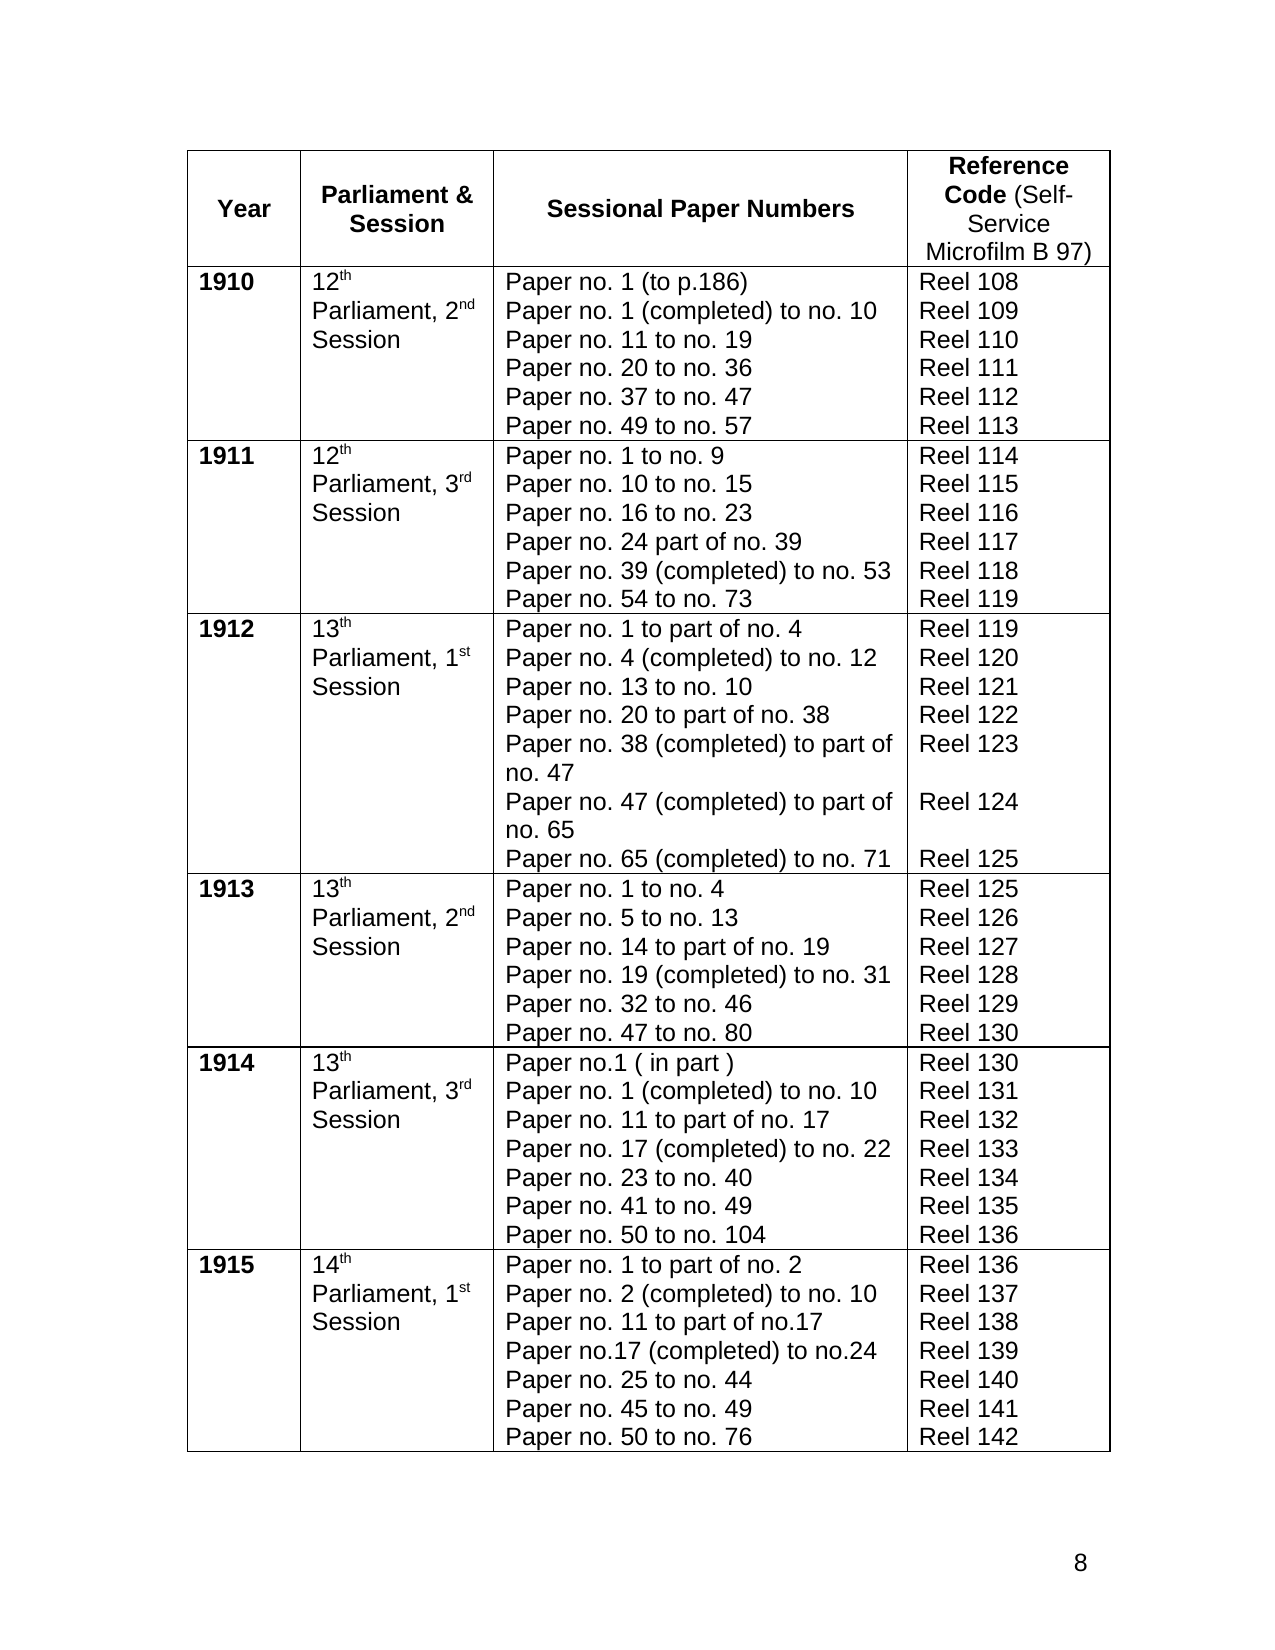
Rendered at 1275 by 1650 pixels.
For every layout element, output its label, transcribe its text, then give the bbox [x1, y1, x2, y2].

table_cell Reel 125 Reel 126 Reel 127 Reel 128 Reel 129 Reel 130 [908, 874, 1109, 1046]
table_cell Reel 119 Reel 120 Reel 121 Reel 122 Reel 123 Reel 124 Reel 125 [908, 614, 1109, 873]
table_cell Paper no. 1 to no. 4 Paper no. 5 to no. 13 Paper no. 14 to part of no. 19 Paper no. 19 (completed) to no. 31 Paper no. 32 to no. 46 Paper no. 47 to no. 80 [494, 874, 907, 1046]
table_cell Paper no. 1 to part of no. 4 Paper no. 4 (completed) to no. 12 Paper no. 13 to no. 10 Paper no. 20 to part of no. 38 Paper no. 38 (completed) to part of no. 47 Paper no. 47 (completed) to part of no. 65 Paper no. 65 (completed) to no. 71 [494, 614, 907, 873]
table_cell Paper no. 1 (to p.186) Paper no. 1 (completed) to no. 10 Paper no. 11 to no. 19 Paper no. 20 to no. 36 Paper no. 37 to no. 47 Paper no. 49 to no. 57 [494, 267, 907, 439]
table_cell 13th Parliament, 3rd Session [301, 1048, 493, 1249]
table_cell 1912 [188, 614, 300, 873]
table_cell 1910 [188, 267, 300, 439]
table_cell 13th Parliament, 2nd Session [301, 874, 493, 1046]
table_header Sessional Paper Numbers [494, 151, 907, 266]
table_header Reference Code (Self-Service Microfilm B 97) [908, 151, 1109, 266]
table_cell Paper no. 1 to part of no. 2 Paper no. 2 (completed) to no. 10 Paper no. 11 to part of no.17 Paper no.17 (completed) to no.24 Paper no. 25 to no. 44 Paper no. 45 to no. 49 Paper no. 50 to no. 76 [494, 1250, 907, 1451]
table_cell 1915 [188, 1250, 300, 1451]
table_cell 1914 [188, 1048, 300, 1249]
table_cell 12th Parliament, 3rd Session [301, 441, 493, 613]
table_cell Reel 108 Reel 109 Reel 110 Reel 111 Reel 112 Reel 113 [908, 267, 1109, 439]
table_cell Reel 136 Reel 137 Reel 138 Reel 139 Reel 140 Reel 141 Reel 142 [908, 1250, 1109, 1451]
table_cell 12th Parliament, 2nd Session [301, 267, 493, 439]
table_header Parliament & Session [301, 151, 493, 266]
table_cell Reel 114 Reel 115 Reel 116 Reel 117 Reel 118 Reel 119 [908, 441, 1109, 613]
table_cell Reel 130 Reel 131 Reel 132 Reel 133 Reel 134 Reel 135 Reel 136 [908, 1048, 1109, 1249]
table_cell Paper no.1 ( in part ) Paper no. 1 (completed) to no. 10 Paper no. 11 to part of no. 17 Paper no. 17 (completed) to no. 22 Paper no. 23 to no. 40 Paper no. 41 to no. 49 Paper no. 50 to no. 104 [494, 1048, 907, 1249]
table_cell 14th Parliament, 1st Session [301, 1250, 493, 1451]
table_cell 1913 [188, 874, 300, 1046]
table_cell Paper no. 1 to no. 9 Paper no. 10 to no. 15 Paper no. 16 to no. 23 Paper no. 24 part of no. 39 Paper no. 39 (completed) to no. 53 Paper no. 54 to no. 73 [494, 441, 907, 613]
table_header Year [188, 151, 300, 266]
table_cell 1911 [188, 441, 300, 613]
table_cell 13th Parliament, 1st Session [301, 614, 493, 873]
